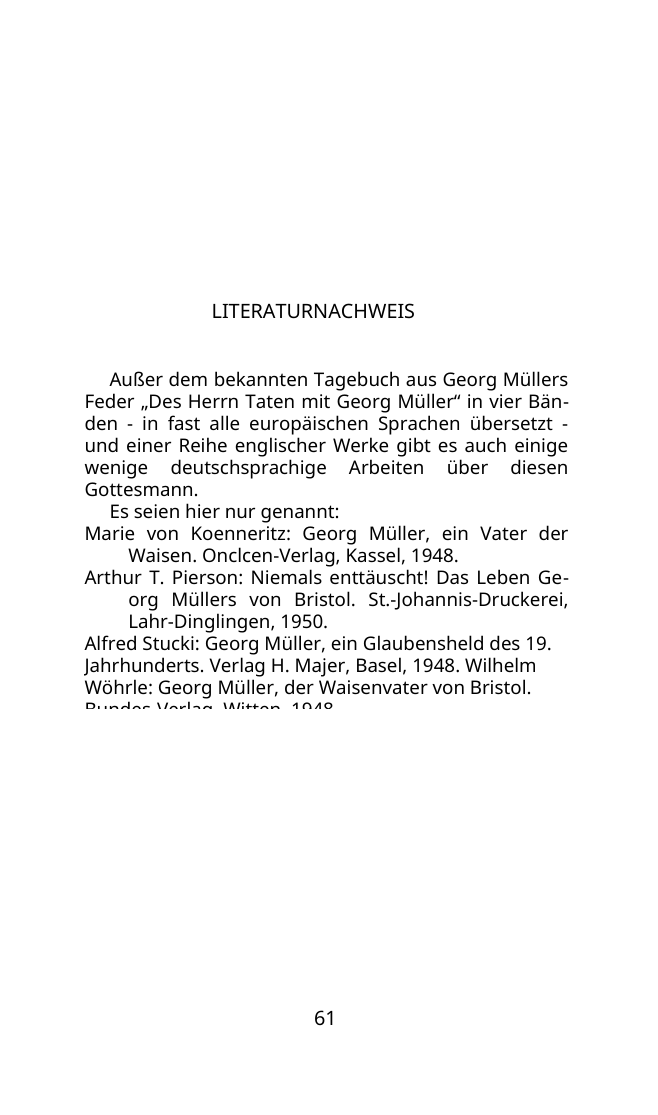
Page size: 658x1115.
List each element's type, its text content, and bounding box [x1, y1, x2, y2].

text Marie von Koenneritz: Georg Müller, ein Vater der Waisen. Onclcen-Verlag, Kassel, 1948. [84, 523, 569, 567]
text Außer dem bekannten Tagebuch aus Georg Müllers Feder „Des Herrn Taten mit Georg Müller“ in vier Bänden - in fast alle europäischen Sprachen übersetzt - und einer Reihe englischer Werke gibt es auch einige wenige deutschsprachige Arbeiten über diesen Gottesmann. [84, 369, 569, 501]
text 61 [314, 1009, 337, 1029]
text LITERATURNACHWEIS [211, 303, 415, 323]
text Arthur T. Pierson: Niemals enttäuscht! Das Leben Georg Müllers von Bristol. St.-Johannis-Druckerei, Lahr-Dinglingen, 1950. [84, 567, 569, 633]
text Alfred Stucki: Georg Müller, ein Glaubensheld des 19. Jahrhunderts. Verlag H. Majer, Basel, 1948. Wilhelm Wöhrle: Georg Müller, der Waisenvater von Bristol. Bundes-Verlag, Witten, 1948. [84, 633, 569, 708]
text Es seien hier nur genannt: [84, 501, 569, 523]
